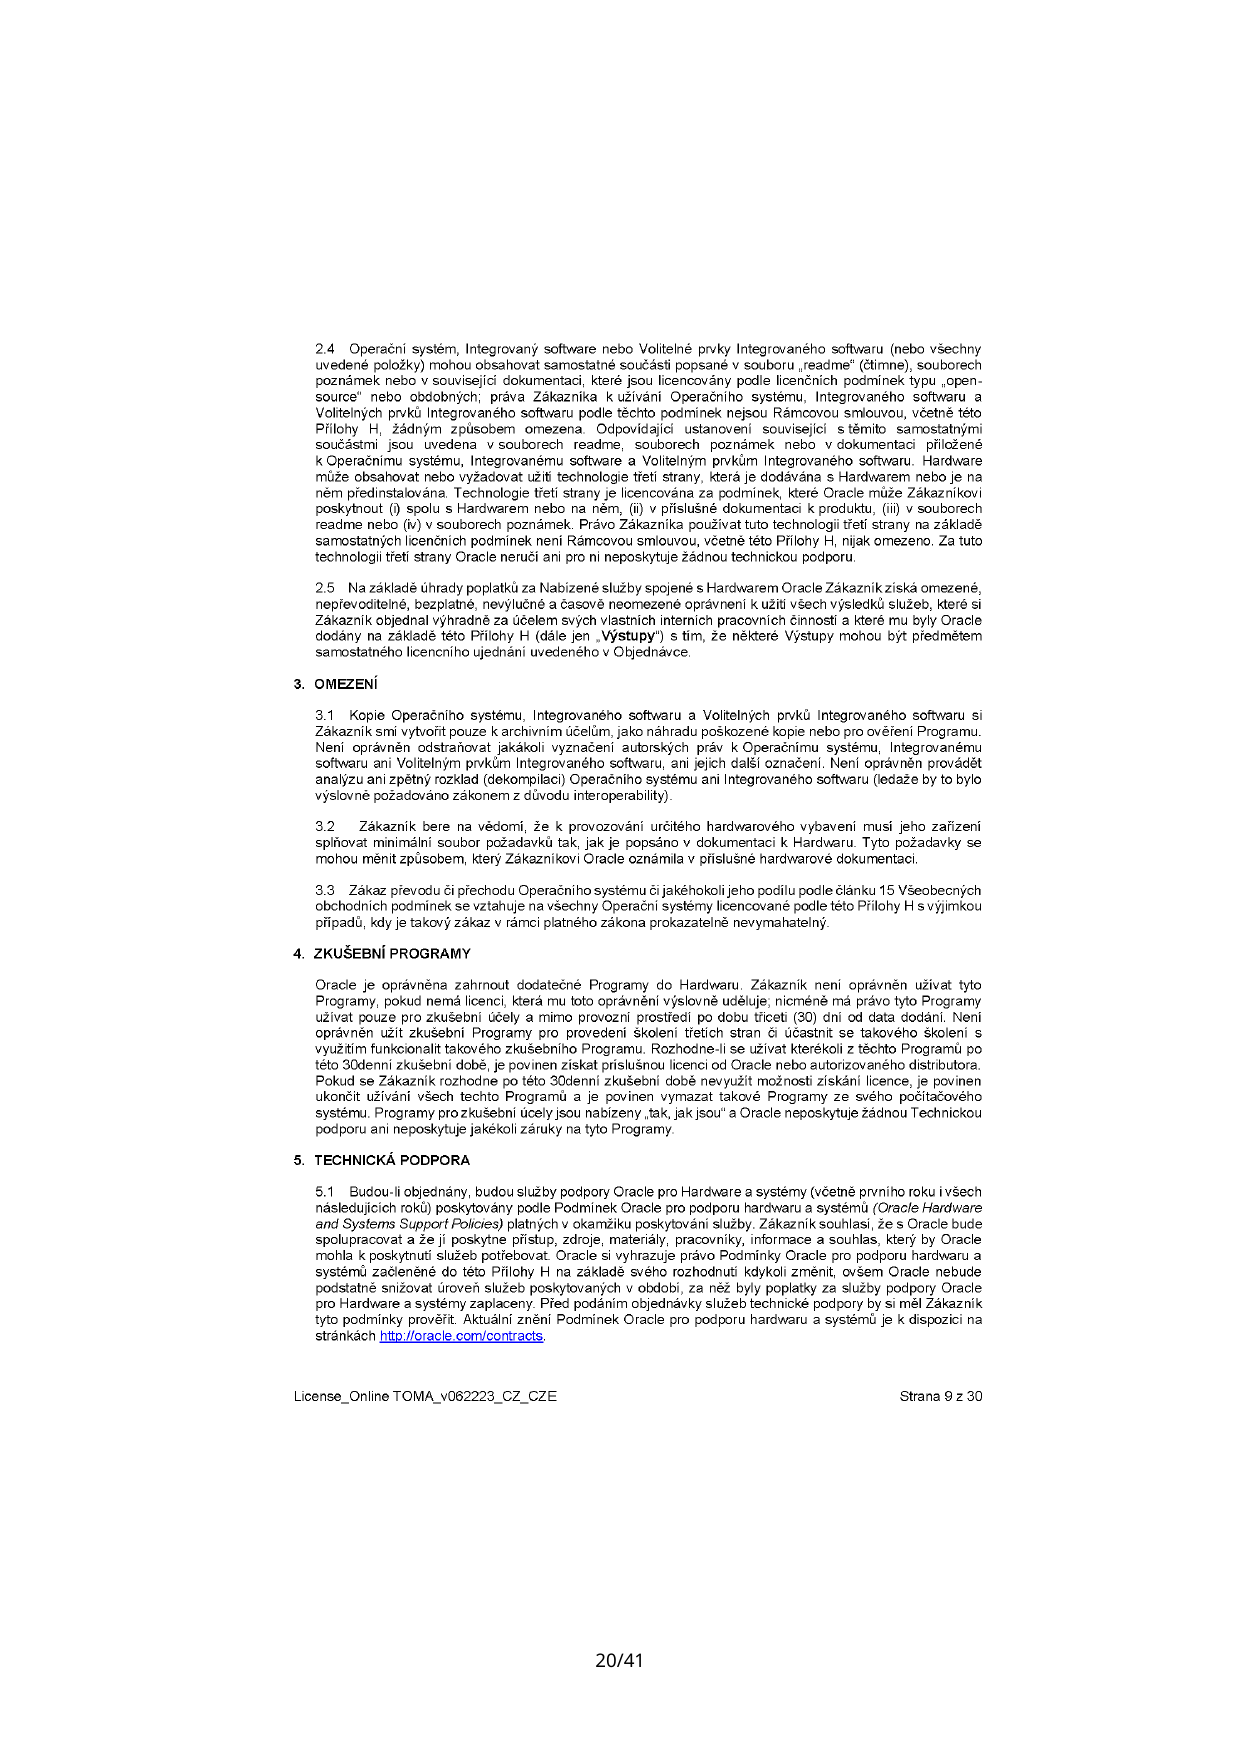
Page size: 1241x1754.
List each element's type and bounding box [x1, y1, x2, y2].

picture [147, 236, 1093, 1459]
